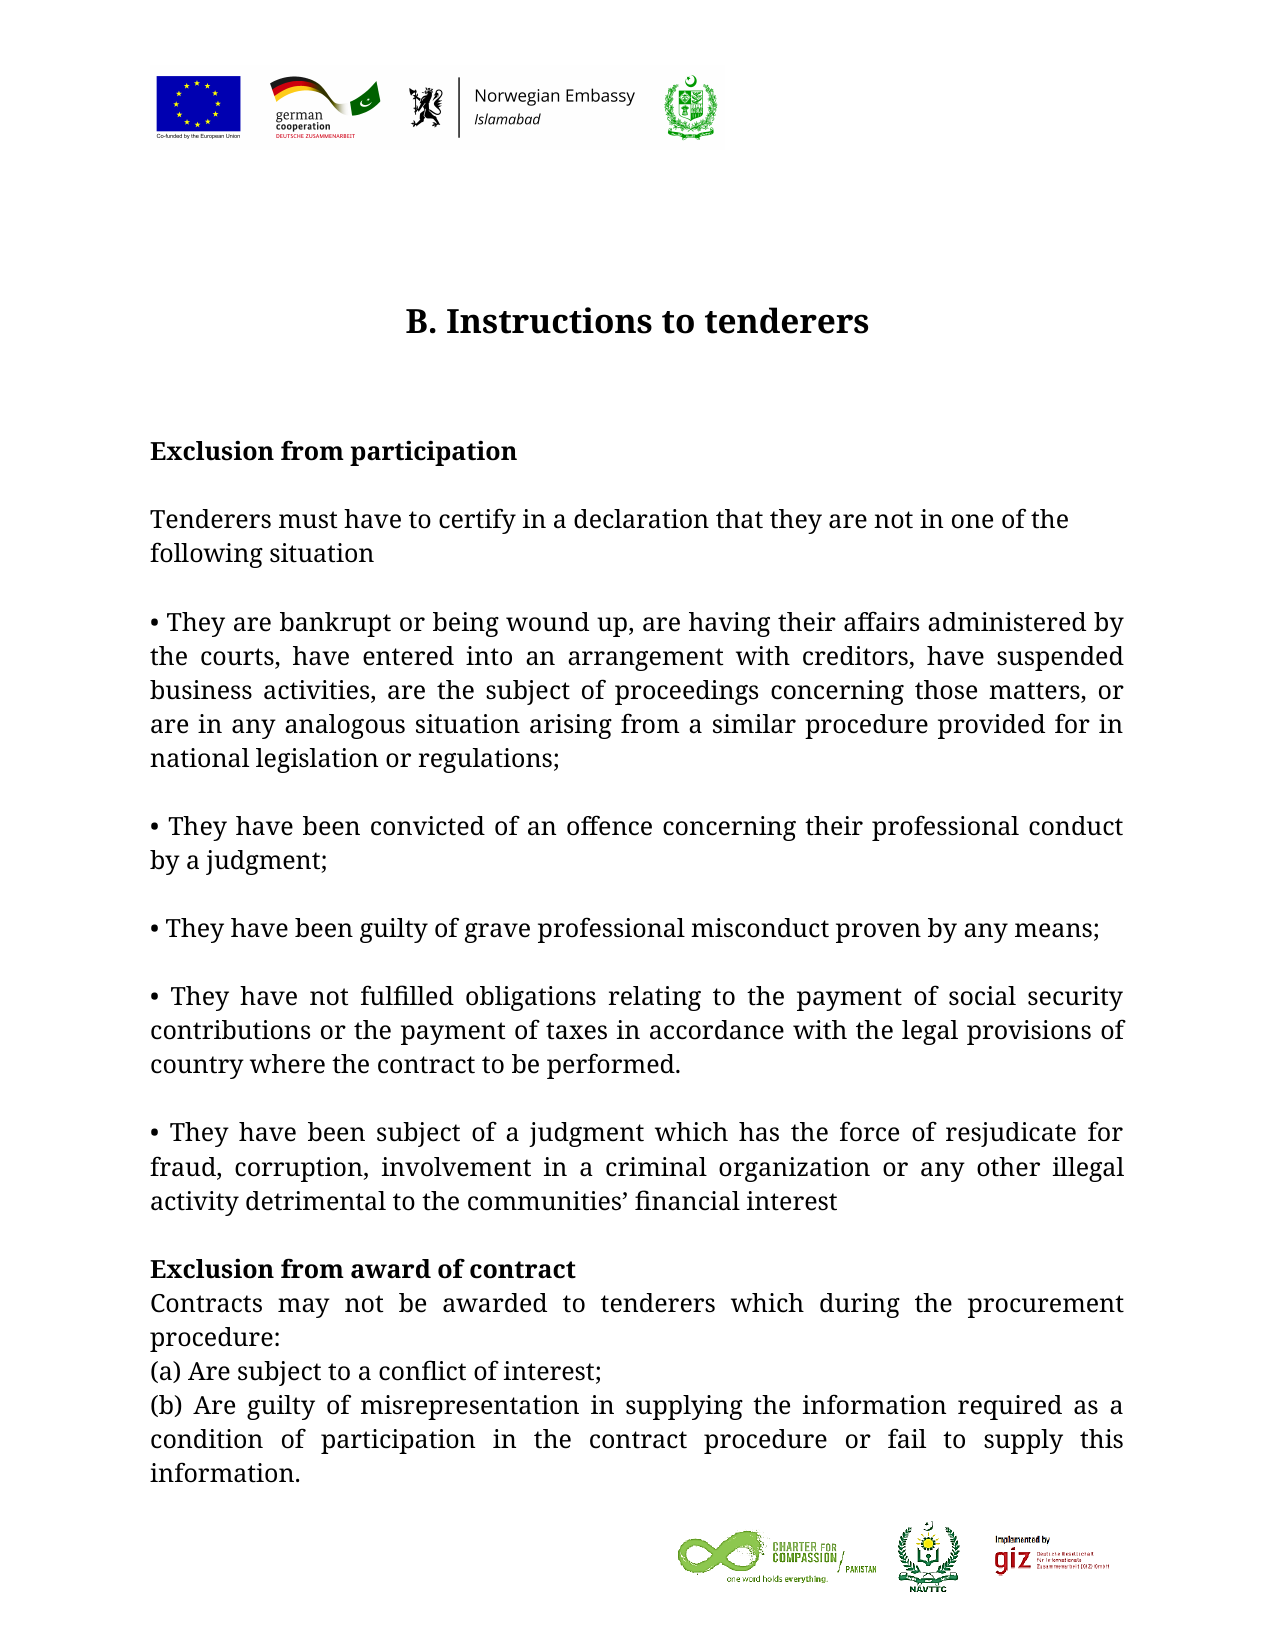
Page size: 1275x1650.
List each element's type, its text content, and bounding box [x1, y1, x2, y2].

picture [150, 65, 725, 150]
text Contracts may not be awarded to tenderers which during the procurement procedure: [150, 1285, 1125, 1353]
text Tenderers must have to certify in a declaration that they are not in one of the following situation [150, 502, 1125, 570]
text B. Instructions to tenderers [150, 298, 1125, 343]
text • They have not fulfilled obligations relating to the payment of social security contributions or the payment of taxes in accordance with the legal provisions of country where the contract to be performed. [150, 979, 1125, 1081]
text • They have been guilty of grave professional misconduct proven by any means; [150, 911, 1125, 945]
text Exclusion from award of contract [150, 1251, 1125, 1285]
text • They are bankrupt or being wound up, are having their affairs administered by the courts, have entered into an arrangement with creditors, have suspended business activities, are the subject of proceedings concerning those matters, or are in any analogous situation arising from a similar procedure provided for in national legislation or regulations; [150, 604, 1125, 774]
picture [678, 1518, 1110, 1595]
text • They have been convicted of an offence concerning their professional conduct by a judgment; [150, 808, 1125, 877]
text • They have been subject of a judgment which has the force of resjudicate for fraud, corruption, involvement in a criminal organization or any other illegal activity detrimental to the communities’ financial interest [150, 1115, 1125, 1217]
text (b) Are guilty of misrepresentation in supplying the information required as a condition of participation in the contract procedure or fail to supply this information. [150, 1388, 1125, 1490]
text (a) Are subject to a conflict of interest; [150, 1353, 1125, 1388]
text Exclusion from participation [150, 434, 1125, 468]
